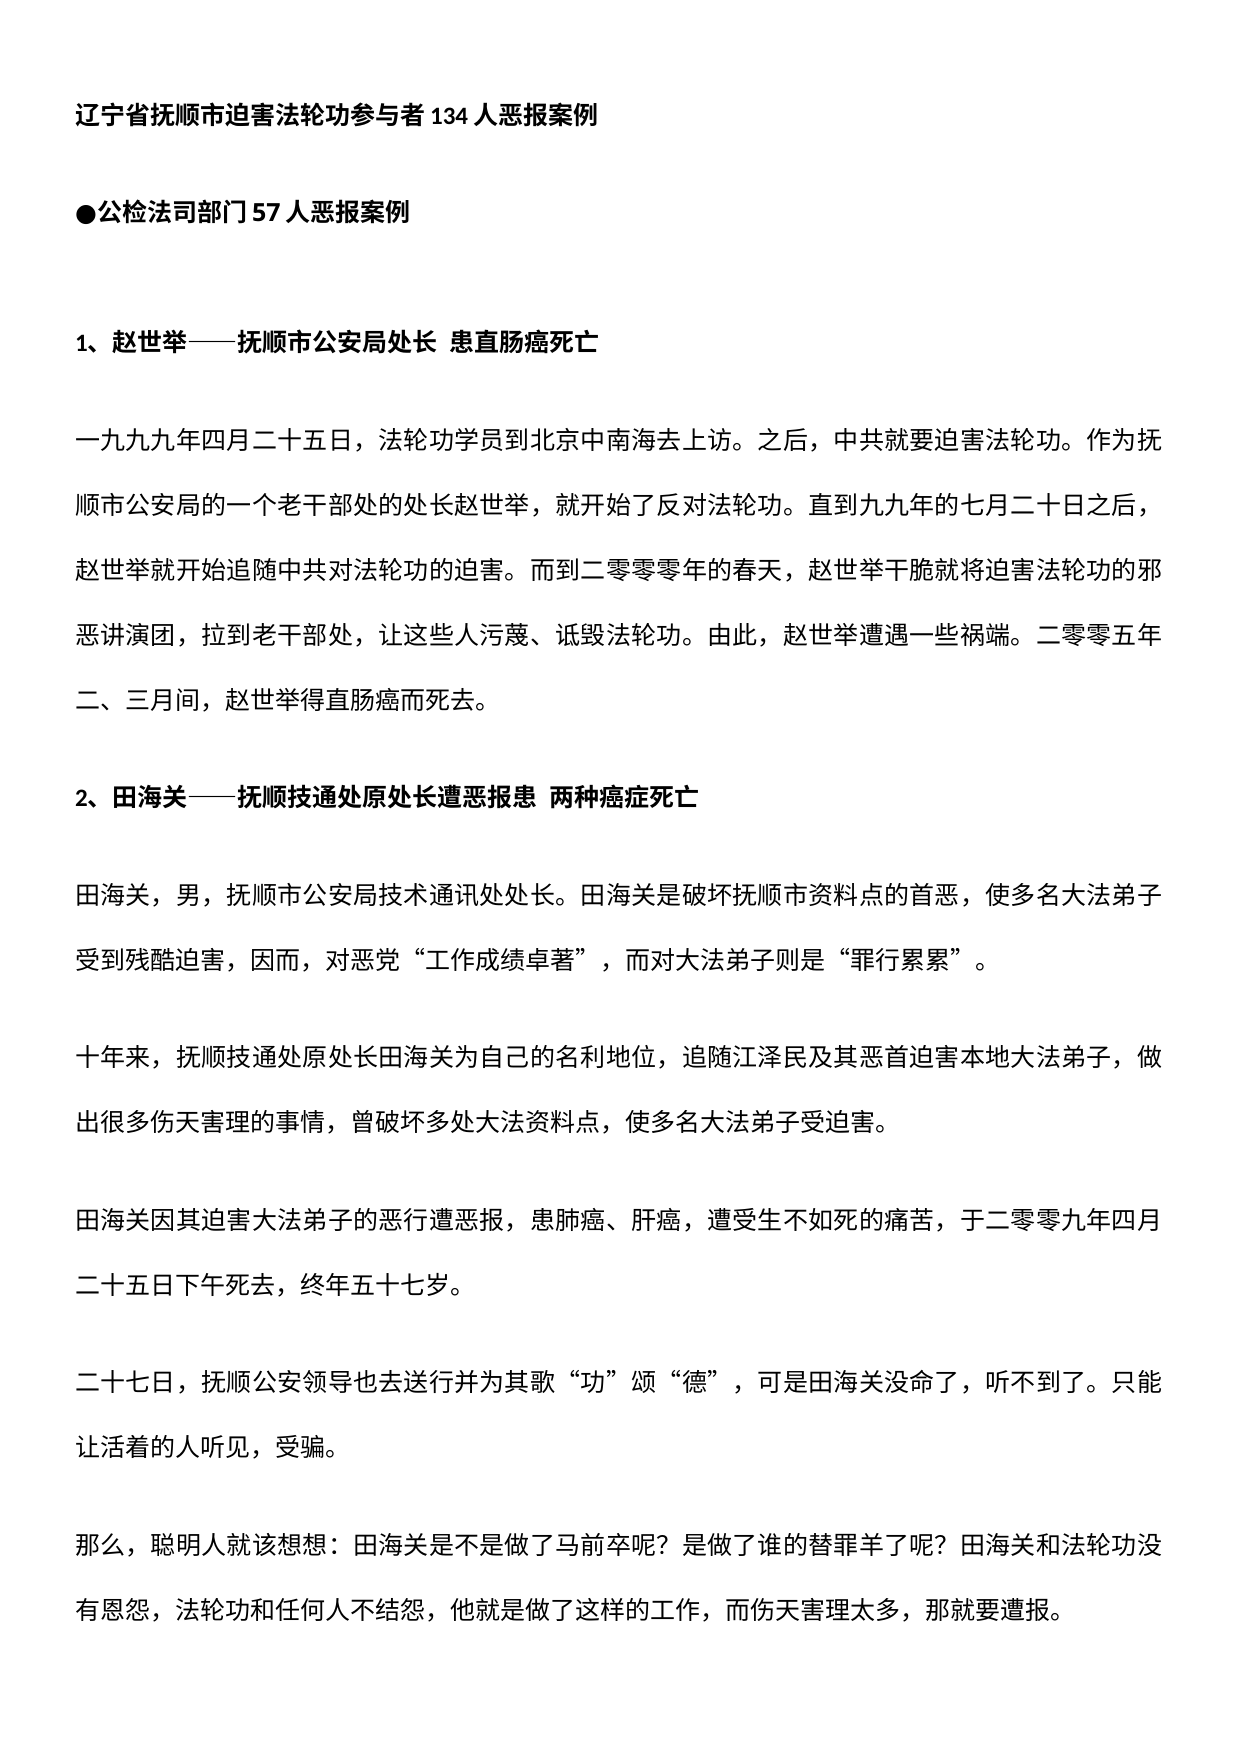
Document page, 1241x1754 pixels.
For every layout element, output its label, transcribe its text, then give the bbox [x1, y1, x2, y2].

text 田海关因其迫害大法弟子的恶行遭恶报，患肺癌、肝癌，遭受生不如死的痛苦，于二零零九年四月二十五日下午死去，终年五十七岁。 [75, 1186, 1165, 1316]
text 那么，聪明人就该想想：田海关是不是做了马前卒呢？是做了谁的替罪羊了呢？田海关和法轮功没有恩怨，法轮功和任何人不结怨，他就是做了这样的工作，而伤天害理太多，那就要遭报。 [75, 1511, 1165, 1641]
text 二十七日，抚顺公安领导也去送行并为其歌“功”颂“德”，可是田海关没命了，听不到了。只能让活着的人听见，受骗。 [75, 1348, 1165, 1478]
text 十年来，抚顺技通处原处长田海关为自己的名利地位，追随江泽民及其恶首迫害本地大法弟子，做出很多伤天害理的事情，曾破坏多处大法资料点，使多名大法弟子受迫害。 [75, 1023, 1165, 1153]
text 1、赵世举——抚顺市公安局处长 患直肠癌死亡 [75, 308, 1165, 373]
text 2、田海关——抚顺技通处原处长遭恶报患 两种癌症死亡 [75, 763, 1165, 828]
text 辽宁省抚顺市迫害法轮功参与者134人恶报案例 [75, 81, 1165, 146]
text 田海关，男，抚顺市公安局技术通讯处处长。田海关是破坏抚顺市资料点的首恶，使多名大法弟子受到残酷迫害，因而，对恶党“工作成绩卓著”，而对大法弟子则是“罪行累累”。 [75, 861, 1165, 991]
text ●公检法司部门57人恶报案例 [75, 178, 1165, 243]
text 一九九九年四月二十五日，法轮功学员到北京中南海去上访。之后，中共就要迫害法轮功。作为抚顺市公安局的一个老干部处的处长赵世举，就开始了反对法轮功。直到九九年的七月二十日之后，赵世举就开始追随中共对法轮功的迫害。而到二零零零年的春天，赵世举干脆就将迫害法轮功的邪恶讲演团，拉到老干部处，让这些人污蔑、诋毁法轮功。由此，赵世举遭遇一些祸端。二零零五年 二、三月间，赵世举得直肠癌而死去。 [75, 406, 1165, 731]
